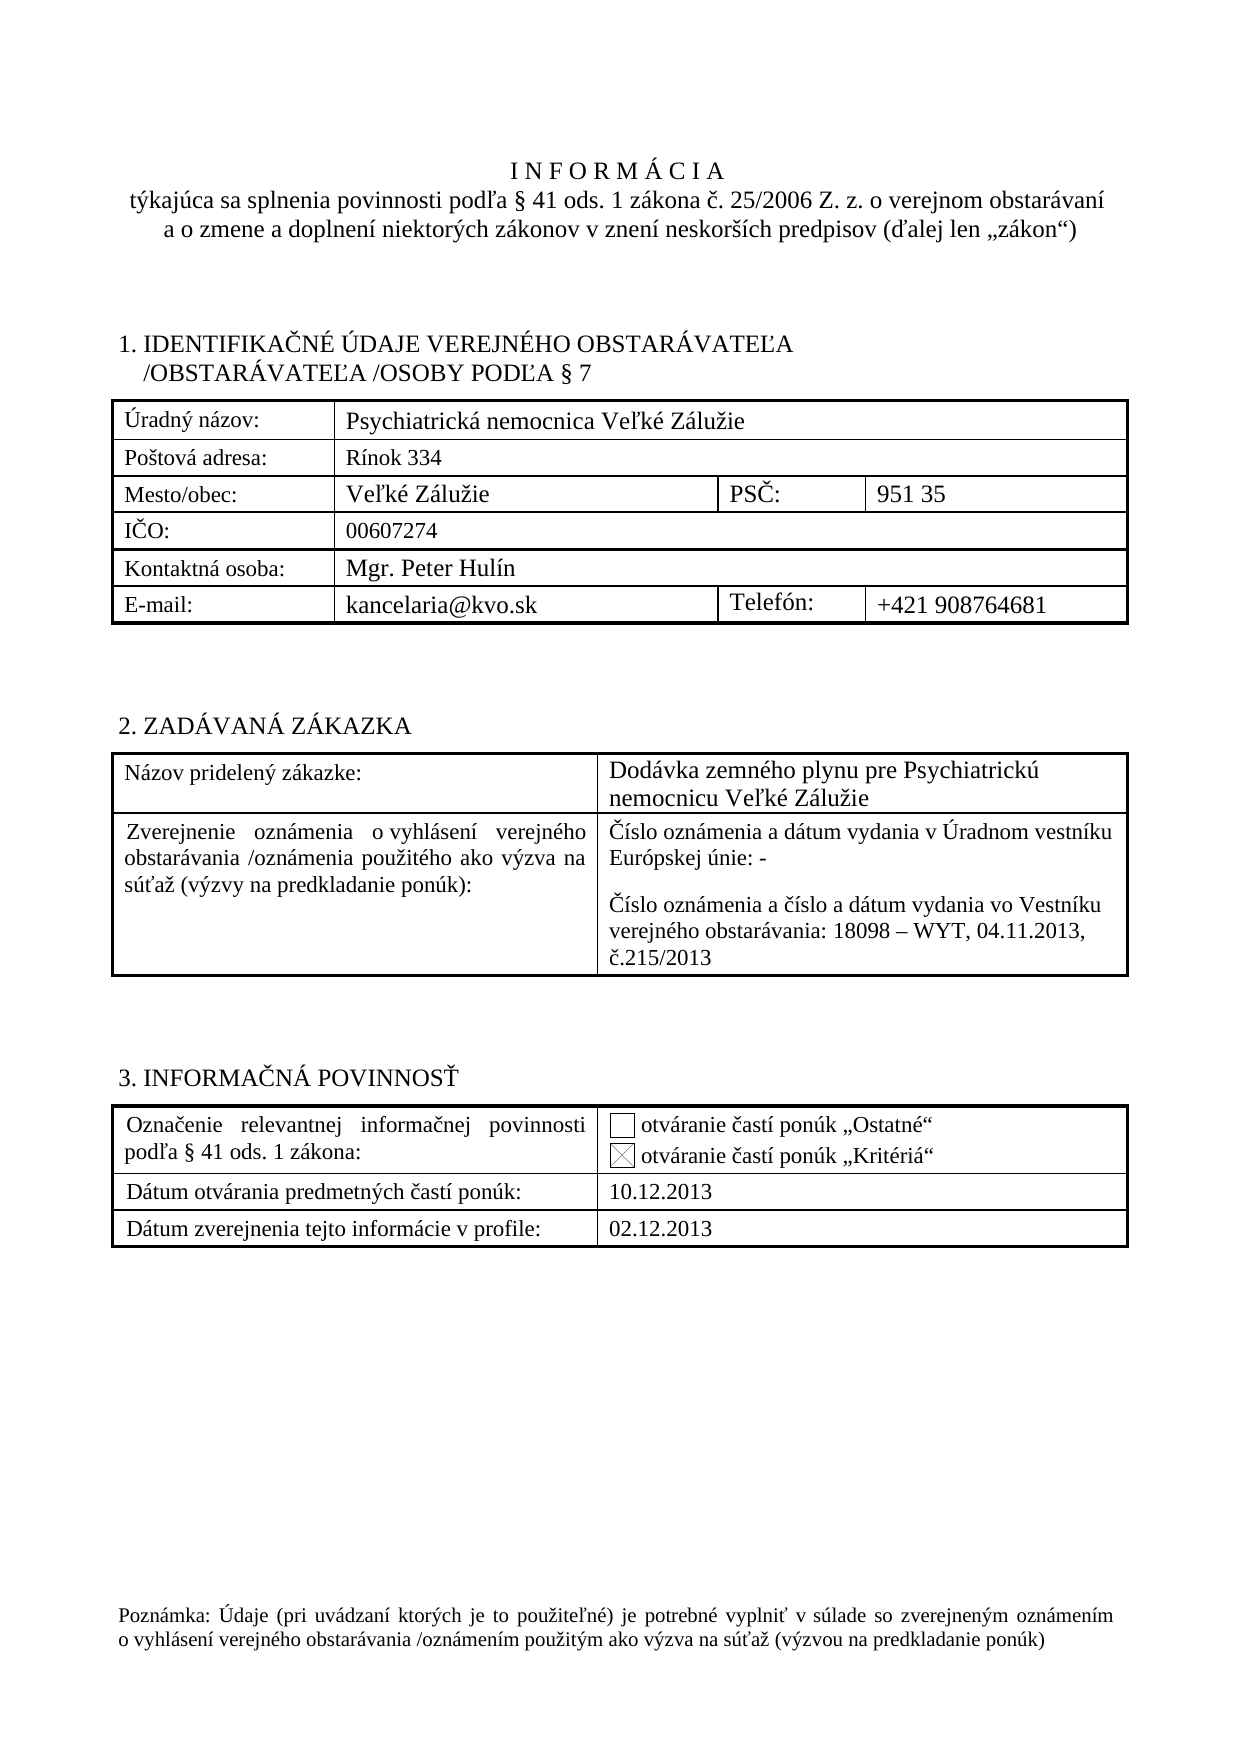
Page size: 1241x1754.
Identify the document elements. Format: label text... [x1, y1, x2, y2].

table_cell Číslo oznámenia a dátum vydania v Úradnom vestníku Európskej únie: - Číslo oznámenia a číslo a dátum vydania vo Vestníku verejného obstarávania: 18098 – WYT, 04.11.2013, č.215/2013 [598, 814, 1126, 974]
table_header Názov pridelený zákazke: [114, 755, 597, 812]
table_cell Mesto/obec: [114, 477, 334, 511]
text 3. INFORMAČNÁ POVINNOSŤ [118, 1063, 1122, 1092]
table_cell Dátum otvárania predmetných častí ponúk: [114, 1174, 597, 1209]
text 2. ZADÁVANÁ ZÁKAZKA [118, 711, 1122, 739]
table_header otváranie častí ponúk „Ostatné“ otváranie častí ponúk „Kritériá“ [598, 1108, 1126, 1173]
table_header Psychiatrická nemocnica Veľké Zálužie [335, 402, 1126, 439]
table_cell PSČ: [719, 477, 865, 511]
table_cell Veľké Zálužie [335, 477, 717, 511]
table_cell Dátum zverejnenia tejto informácie v profile: [114, 1211, 597, 1245]
table_header Úradný názov: [114, 402, 334, 439]
table_cell Kontaktná osoba: [114, 551, 334, 585]
table_cell 10.12.2013 [598, 1174, 1126, 1209]
table_cell +421 908764681 [866, 587, 1126, 621]
text 1. IDENTIFIKAČNÉ ÚDAJE VEREJNÉHO OBSTARÁVATEĽA /OBSTARÁVATEĽA /OSOBY PODĽA § 7 [118, 329, 1122, 386]
table_cell 00607274 [335, 513, 1126, 547]
table_cell 951 35 [866, 477, 1126, 511]
table_cell Poštová adresa: [114, 440, 334, 475]
table_header Označenie relevantnej informačnej povinnosti podľa § 41 ods. 1 zákona: [114, 1108, 597, 1173]
table_header Dodávka zemného plynu pre Psychiatrickú nemocnicu Veľké Zálužie [598, 755, 1126, 812]
table_cell Mgr. Peter Hulín [335, 551, 1126, 585]
table_cell Zverejnenie oznámenia o vyhlásení verejného obstarávania /oznámenia použitého ako výzva na súťaž (výzvy na predkladanie ponúk): [114, 814, 597, 974]
text I N F O R M Á C I A týkajúca sa splnenia povinnosti podľa § 41 ods. 1 zákona č. 25/2006 Z. z. o verejnom obstarávaní a o zmene a doplnení niektorých zákonov v znení neskorších predpisov (ďalej len „zákon“) [118, 156, 1122, 243]
table_cell IČO: [114, 513, 334, 547]
table_cell E-mail: [114, 587, 334, 621]
table_cell kancelaria@kvo.sk [335, 587, 717, 621]
table_cell Rínok 334 [335, 440, 1126, 475]
table_cell 02.12.2013 [598, 1211, 1126, 1245]
table_cell Telefón: [719, 587, 865, 621]
